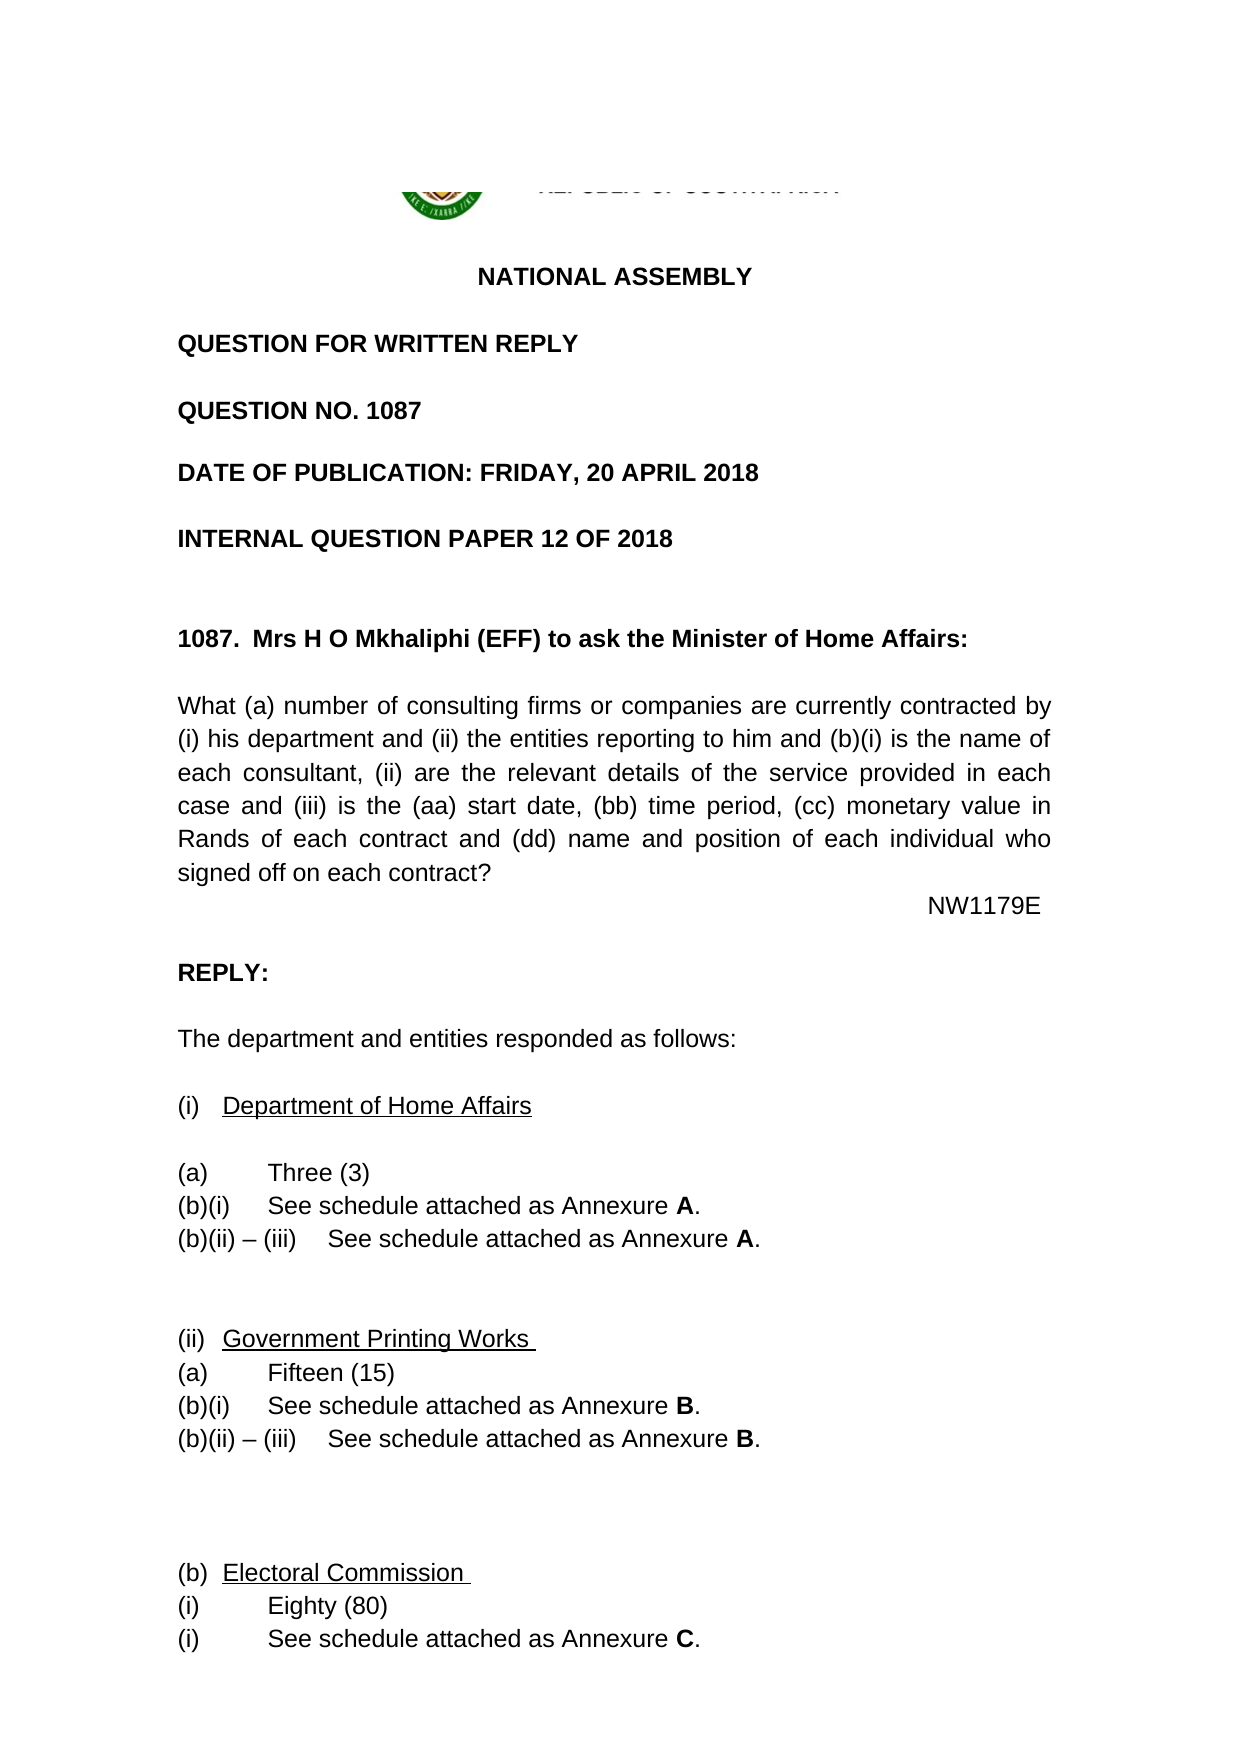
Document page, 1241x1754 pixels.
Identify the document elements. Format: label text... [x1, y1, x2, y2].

text 1087. Mrs H O Mkhaliphi (EFF) to ask the Minister of Home Affairs: [177, 621, 1053, 654]
text (b)(ii) – (iii) See schedule attached as Annexure A. [177, 1221, 1053, 1254]
text What (a) number of consulting firms or companies are currently contracted by (i) his department and (ii) the entities reporting to him and (b)(i) is the name of each consultant, (ii) are the relevant details of the service provided in each case and (iii) is the (aa) start date, (bb) time period, (cc) monetary value in Rands of each contract and (dd) name and position of each individual who signed off on each contract? NW1179E [177, 688, 1053, 954]
text DATE OF PUBLICATION: FRIDAY, 20 APRIL 2018 [177, 454, 1053, 488]
list Government Printing Works [177, 1321, 1053, 1354]
text (b)(i) See schedule attached as Annexure B. [177, 1388, 1053, 1421]
text (b)(i) See schedule attached as Annexure A. [177, 1188, 1053, 1221]
text REPLY: [177, 954, 1053, 988]
picture [383, 192, 847, 220]
text (a) Three (3) [177, 1154, 1053, 1188]
subtitle INTERNAL QUESTION PAPER 12 OF 2018 [177, 521, 1053, 554]
text The department and entities responded as follows: [177, 1021, 1053, 1054]
text (b)(ii) – (iii) See schedule attached as Annexure B. [177, 1421, 1053, 1454]
list Electoral Commission [177, 1554, 1053, 1588]
text QUESTION FOR WRITTEN REPLY [177, 326, 1053, 359]
text (i) See schedule attached as Annexure C. [177, 1621, 1053, 1654]
text (i) Eighty (80) [177, 1588, 1053, 1621]
list Department of Home Affairs [177, 1088, 1053, 1121]
subtitle QUESTION NO. 1087 [177, 392, 1053, 426]
text (a) Fifteen (15) [177, 1354, 1053, 1388]
title NATIONAL ASSEMBLY [177, 259, 1053, 292]
